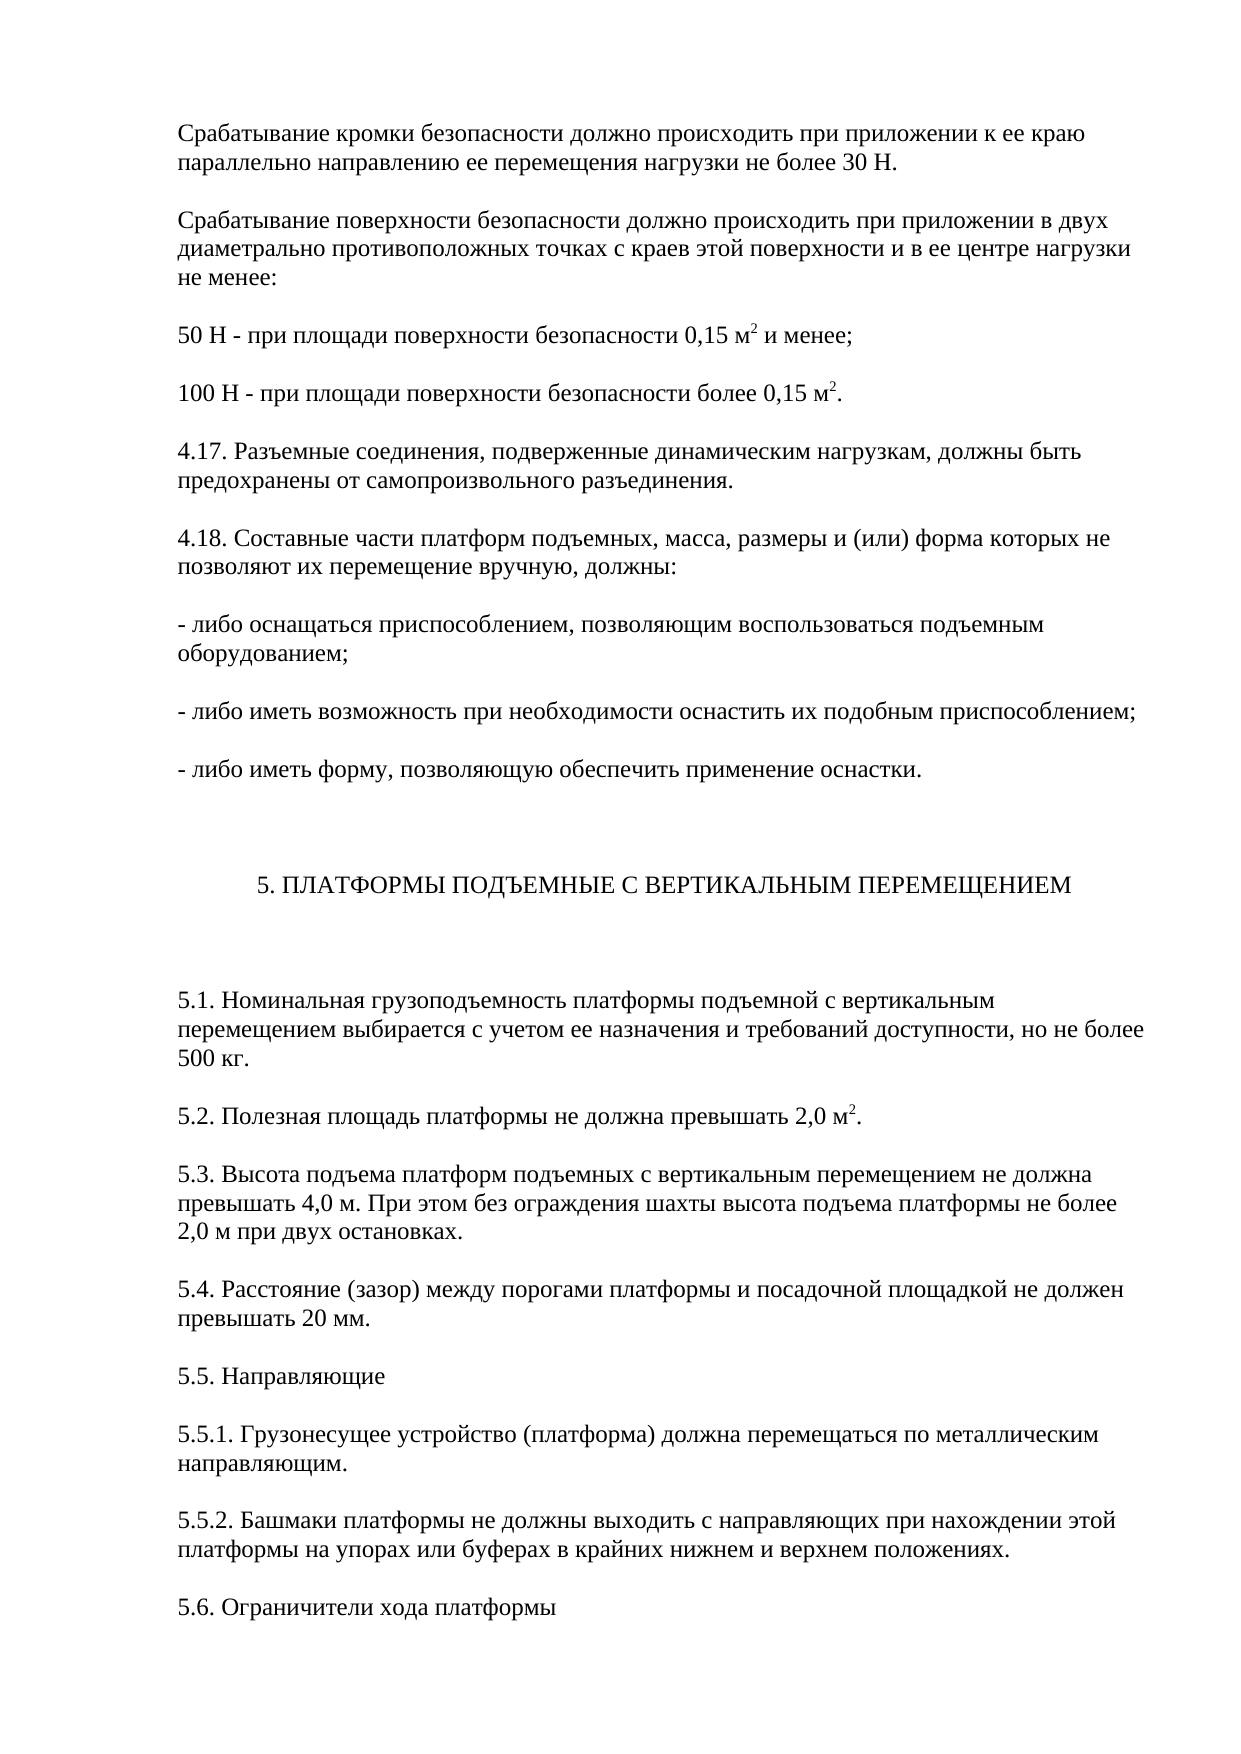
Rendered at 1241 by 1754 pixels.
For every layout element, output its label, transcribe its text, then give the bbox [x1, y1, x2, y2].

text Срабатывание поверхности безопасности должно происходить при приложении в двух диаметрально противоположных точках с краев этой поверхности и в ее центре нагрузки не менее: [177, 205, 1152, 291]
text 5.2. Полезная площадь платформы не должна превышать 2,0 м2. [177, 1101, 1152, 1130]
text 5.5.2. Башмаки платформы не должны выходить с направляющих при нахождении этой платформы на упорах или буферах в крайних нижнем и верхнем положениях. [177, 1506, 1152, 1563]
text Срабатывание кромки безопасности должно происходить при приложении к ее краю параллельно направлению ее перемещения нагрузки не более 30 Н. [177, 118, 1152, 176]
text 5.5.1. Грузонесущее устройство (платформа) должна перемещаться по металлическим направляющим. [177, 1419, 1152, 1476]
text - либо иметь возможность при необходимости оснастить их подобным приспособлением; [177, 696, 1152, 725]
text 4.17. Разъемные соединения, подверженные динамическим нагрузкам, должны быть предохранены от самопроизвольного разъединения. [177, 436, 1152, 493]
text 100 Н - при площади поверхности безопасности более 0,15 м2. [177, 378, 1152, 407]
text 5. ПЛАТФОРМЫ ПОДЪЕМНЫЕ С ВЕРТИКАЛЬНЫМ ПЕРЕМЕЩЕНИЕМ [177, 870, 1152, 898]
text 5.4. Расстояние (зазор) между порогами платформы и посадочной площадкой не должен превышать 20 мм. [177, 1274, 1152, 1332]
text 50 Н - при площади поверхности безопасности 0,15 м2 и менее; [177, 320, 1152, 349]
text 5.1. Номинальная грузоподъемность платформы подъемной с вертикальным перемещением выбирается с учетом ее назначения и требований доступности, но не более 500 кг. [177, 986, 1152, 1072]
text 5.6. Ограничители хода платформы [177, 1592, 1152, 1621]
text 4.18. Составные части платформ подъемных, масса, размеры и (или) форма которых не позволяют их перемещение вручную, должны: [177, 523, 1152, 580]
text - либо иметь форму, позволяющую обеспечить применение оснастки. [177, 754, 1152, 783]
text - либо оснащаться приспособлением, позволяющим воспользоваться подъемным оборудованием; [177, 609, 1152, 667]
text 5.3. Высота подъема платформ подъемных с вертикальным перемещением не должна превышать 4,0 м. При этом без ограждения шахты высота подъема платформы не более 2,0 м при двух остановках. [177, 1159, 1152, 1245]
text 5.5. Направляющие [177, 1361, 1152, 1390]
